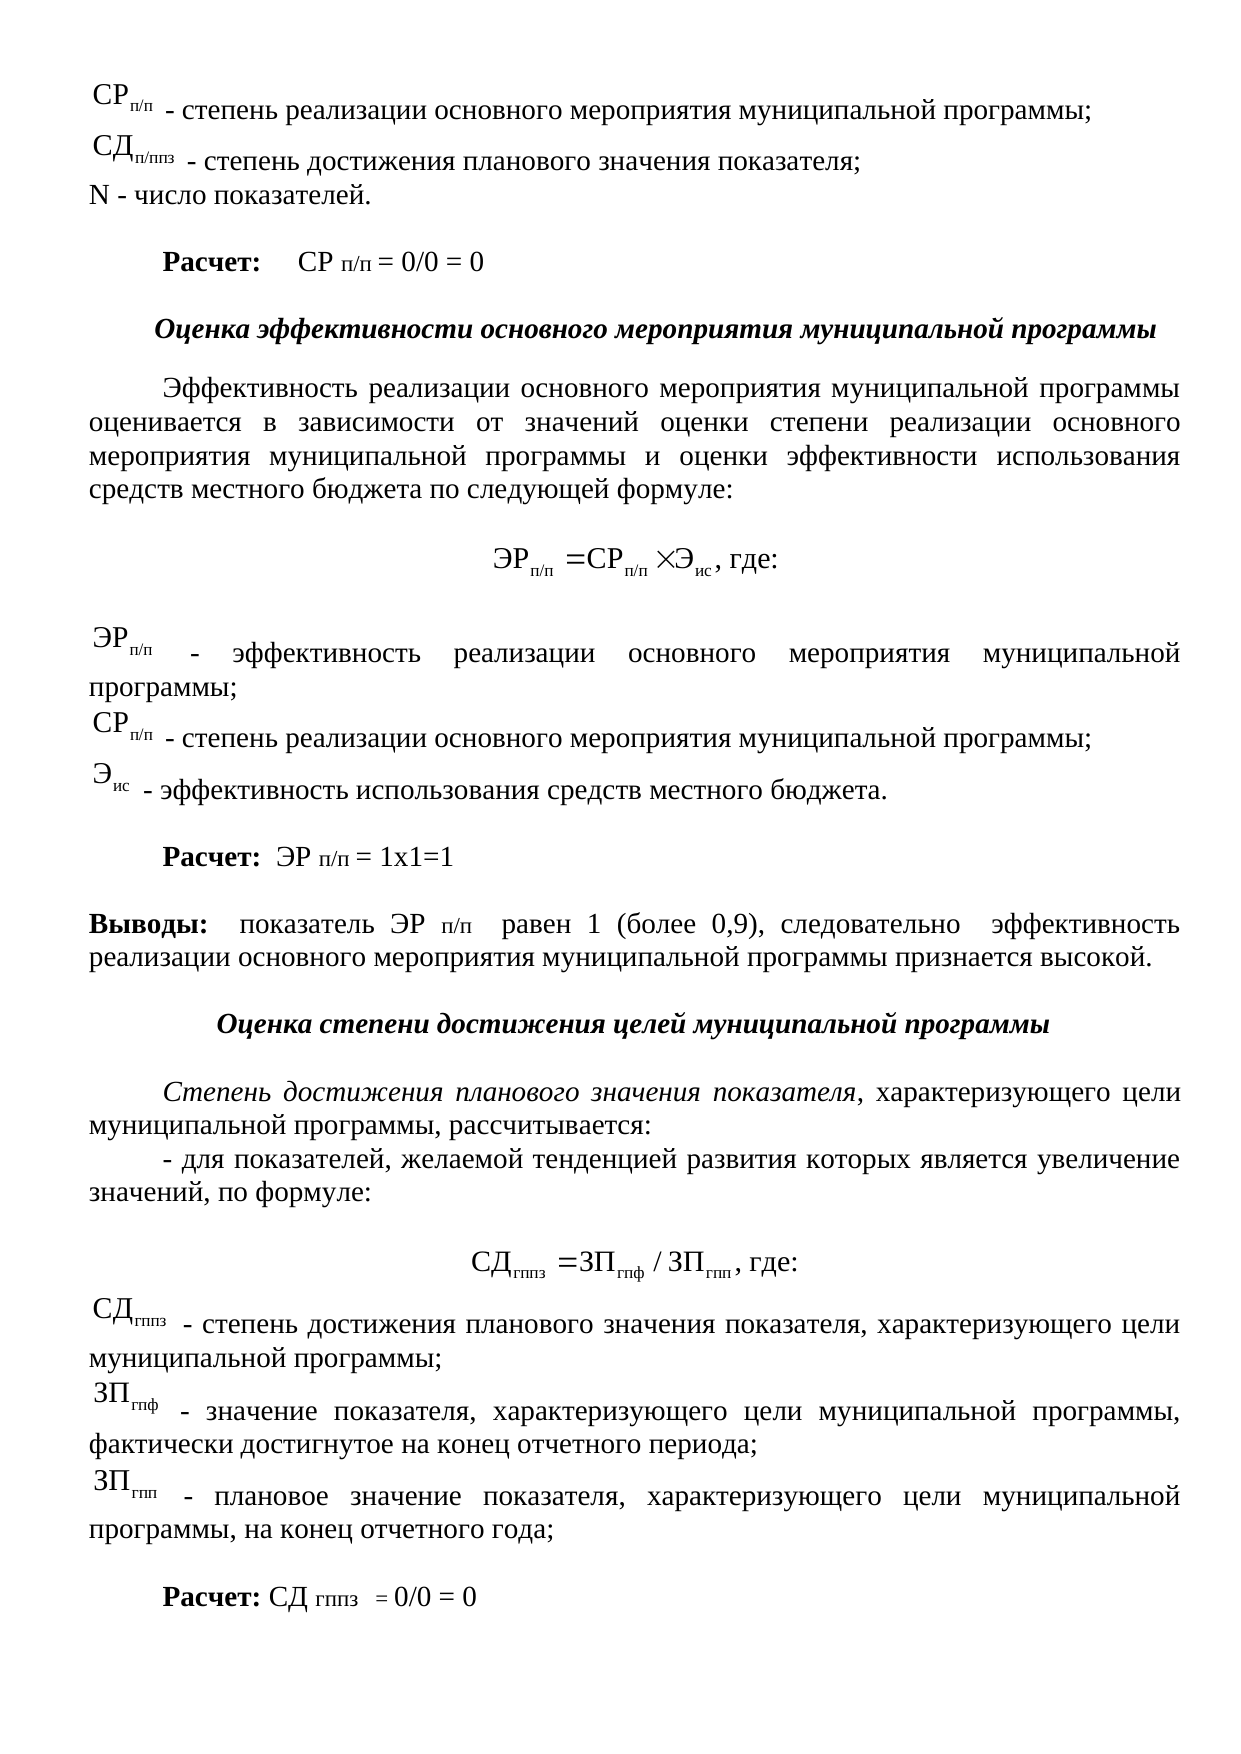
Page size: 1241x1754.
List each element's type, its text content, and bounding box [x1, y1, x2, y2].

text - степень достижения планового значения показателя, характеризующего цели муниципальной программы; [89, 1288, 1181, 1373]
text Расчет: СД гппз = 0/0 = 0 [89, 1579, 1181, 1612]
text Эффективность реализации основного мероприятия муниципальной программы оценивается в зависимости от значений оценки степени реализации основного мероприятия муниципальной программы и оценки эффективности использования средств местного бюджета по следующей формуле: [89, 371, 1181, 505]
text - для показателей, желаемой тенденцией развития которых является увеличение значений, по формуле: [89, 1141, 1181, 1208]
text Степень достижения планового значения показателя, характеризующего цели муниципальной программы, рассчитывается: [89, 1074, 1181, 1141]
text - значение показателя, характеризующего цели муниципальной программы, фактически достигнутое на конец отчетного периода; [89, 1373, 1181, 1460]
text - степень реализации основного мероприятия муниципальной программы; [89, 702, 1181, 754]
text Расчет: СР п/п = 0/0 = 0 [89, 244, 1181, 278]
text Расчет: ЭР п/п = 1х1=1 [89, 839, 1181, 872]
text N - число показателей. [89, 177, 1181, 211]
text - степень реализации основного мероприятия муниципальной программы; [89, 74, 1181, 125]
text Оценка степени достижения целей муниципальной программы [89, 1007, 1181, 1040]
text Оценка эффективности основного мероприятия муниципальной программы [133, 311, 1181, 345]
text - степень достижения планового значения показателя; [89, 125, 1181, 177]
text Выводы: показатель ЭР п/п равен 1 (более 0,9), следовательно эффективность реализации основного мероприятия муниципальной программы признается высокой. [89, 906, 1181, 973]
text - эффективность реализации основного мероприятия муниципальной программы; [89, 617, 1181, 702]
text - плановое значение показателя, характеризующего цели муниципальной программы, на конец отчетного года; [89, 1460, 1181, 1545]
text - эффективность использования средств местного бюджета. [89, 754, 1181, 805]
